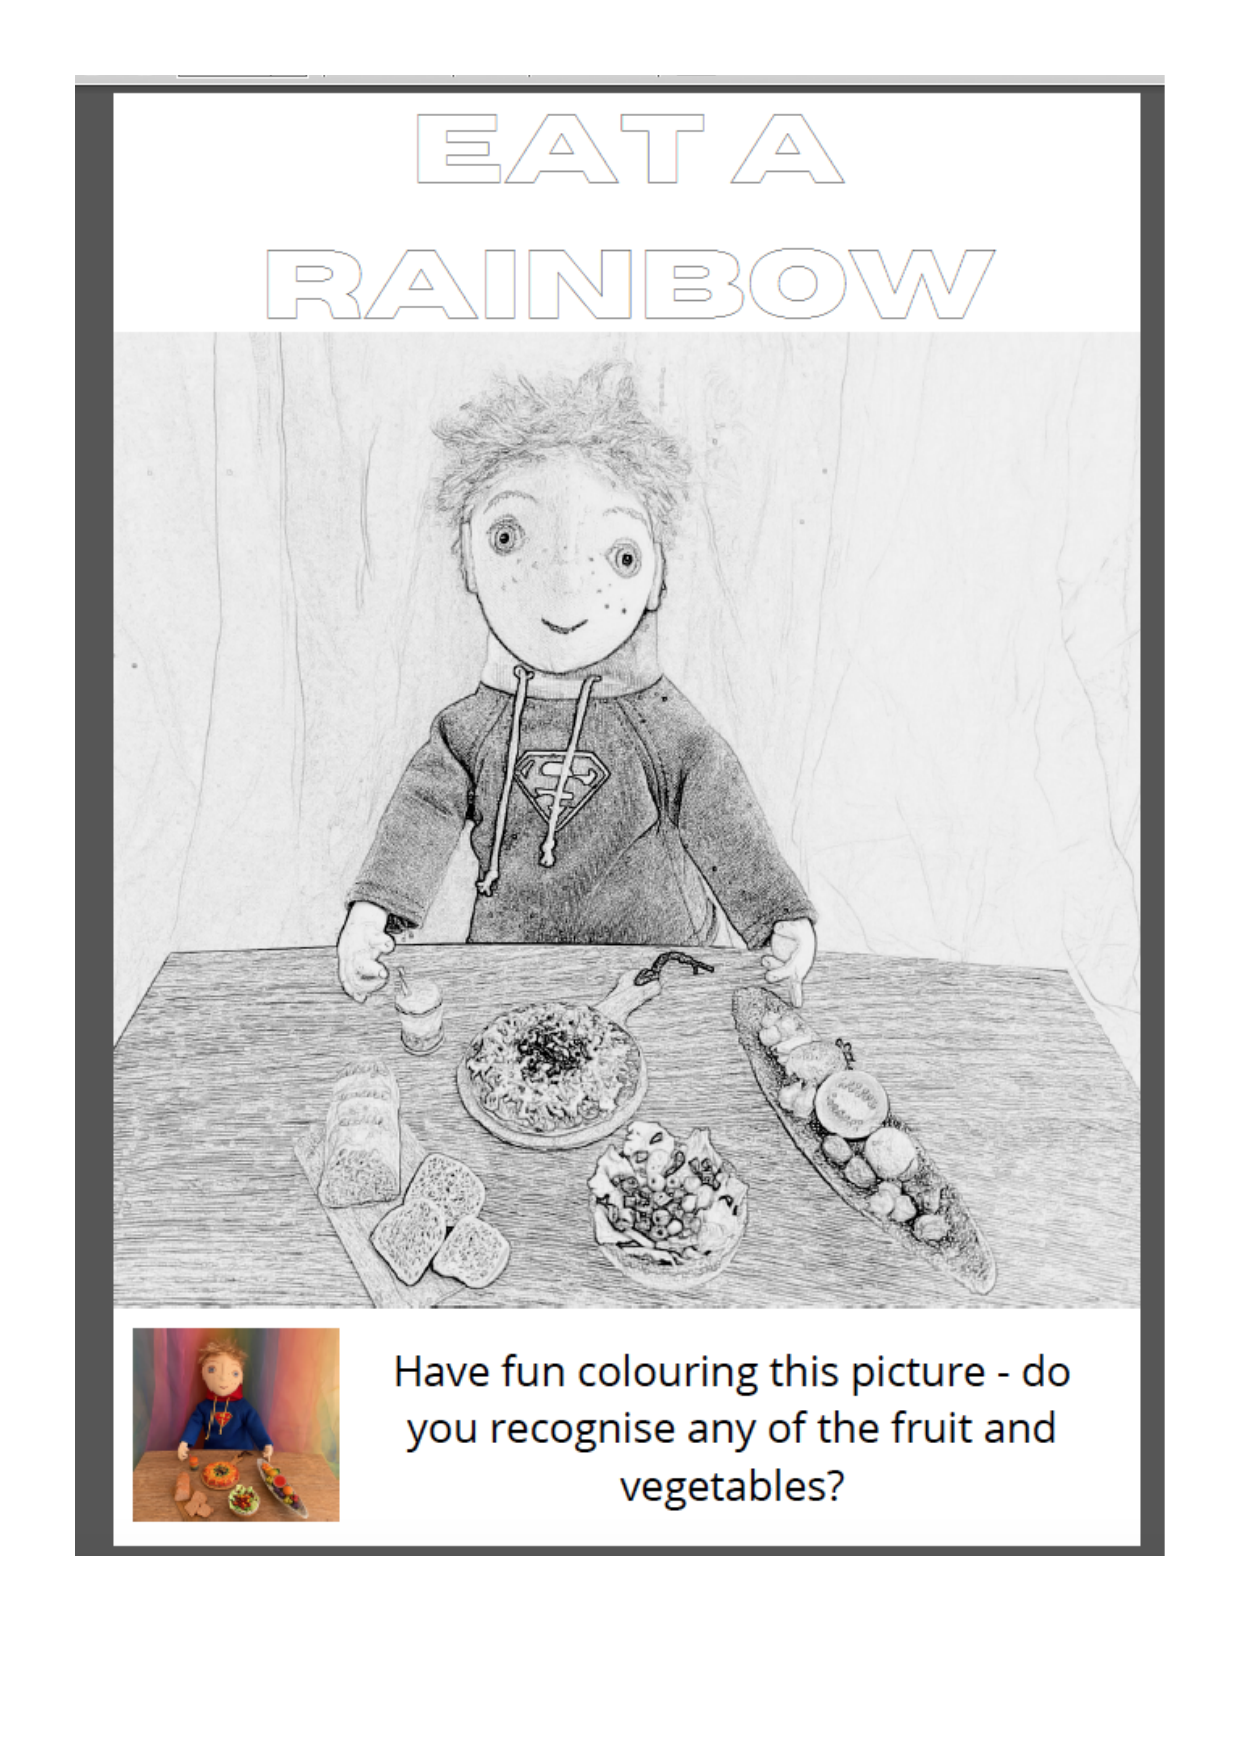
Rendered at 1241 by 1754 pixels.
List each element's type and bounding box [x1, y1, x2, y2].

picture [75, 75, 1165, 1556]
